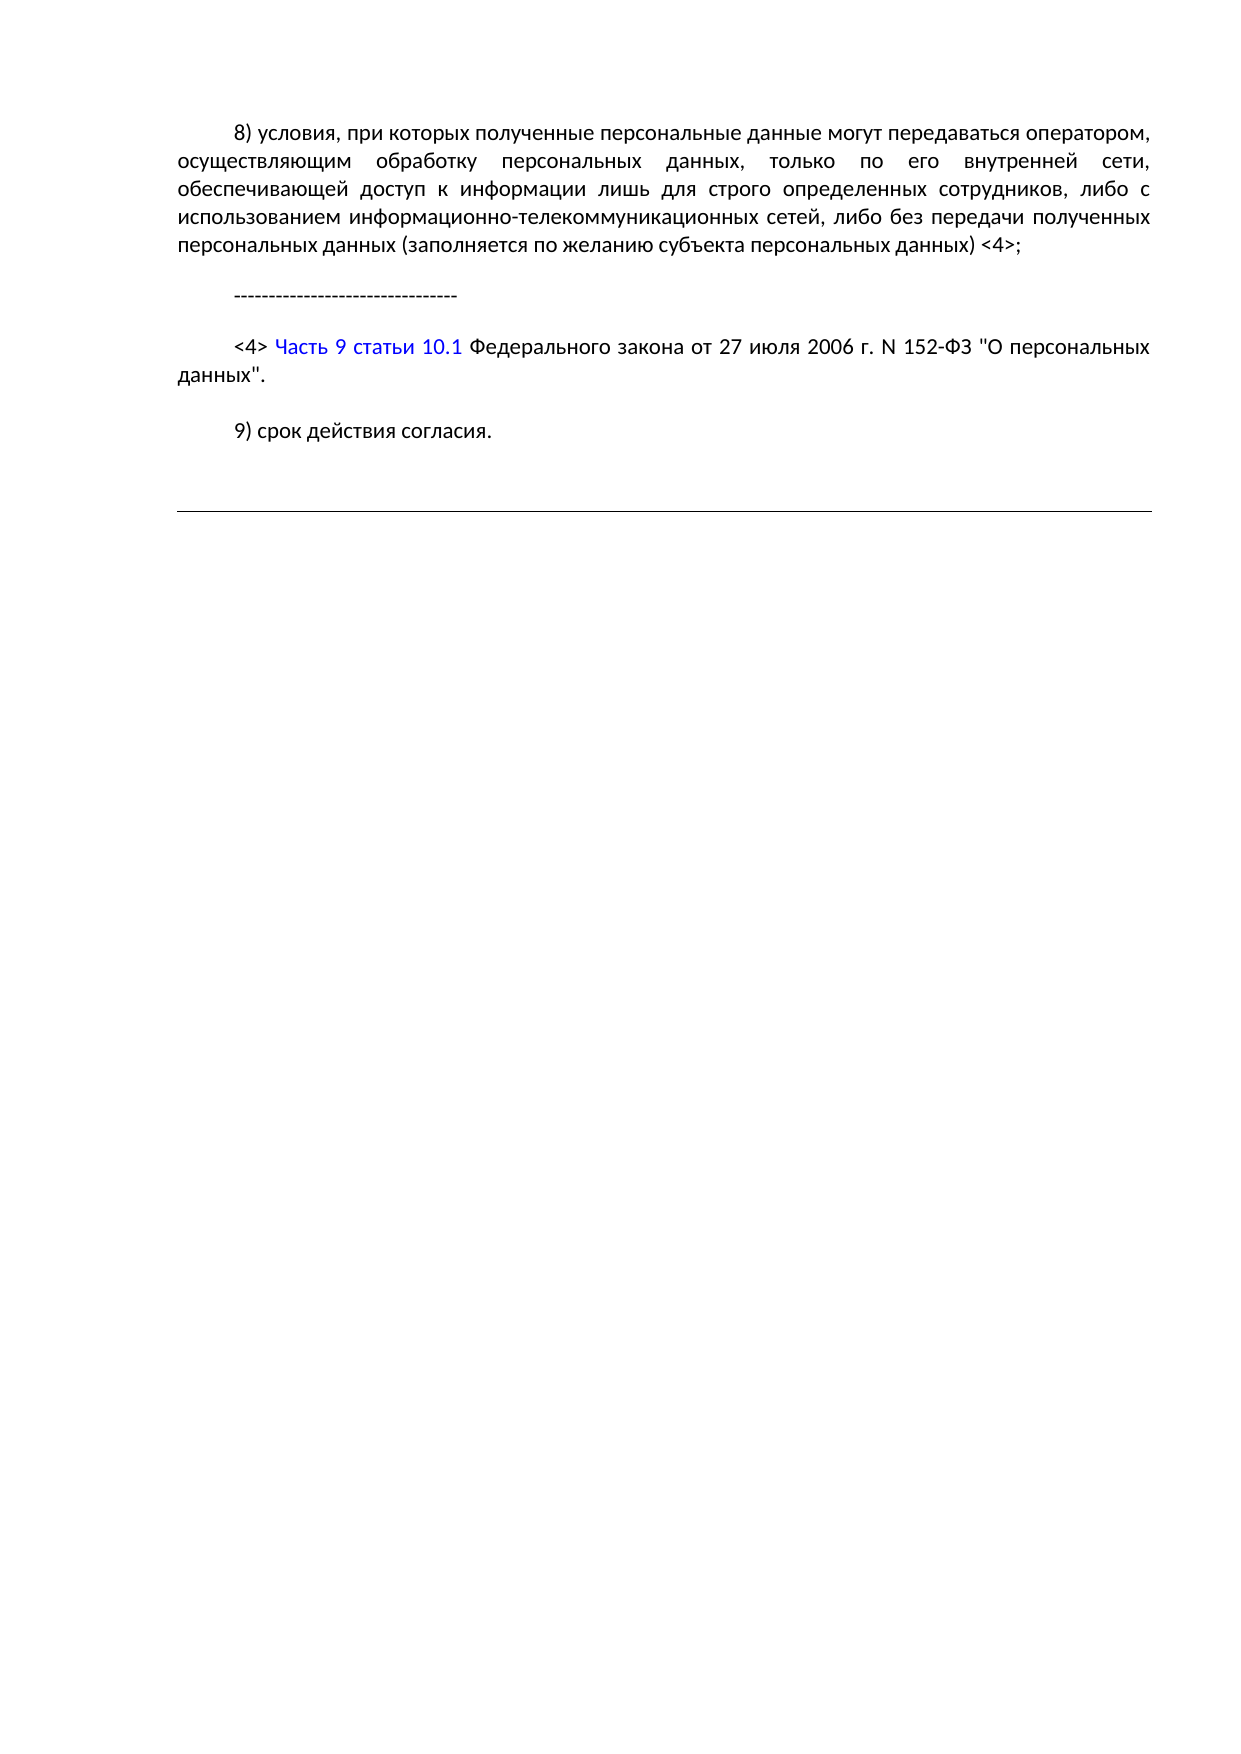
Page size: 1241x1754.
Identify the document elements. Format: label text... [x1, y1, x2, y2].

text 8) условия, при которых полученные персональные данные могут передаваться оператором, осуществляющим обработку персональных данных, только по его внутренней сети, обеспечивающей доступ к информации лишь для строго определенных сотрудников, либо с использованием информационно-телекоммуникационных сетей, либо без передачи полученных персональных данных (заполняется по желанию субъекта персональных данных) <4>; [177, 118, 1152, 258]
text 9) срок действия согласия. [177, 416, 1152, 444]
text <4> Часть 9 статьи 10.1 Федерального закона от 27 июля 2006 г. N 152-ФЗ "О персональных данных". [177, 332, 1152, 388]
text -------------------------------- [177, 281, 1152, 309]
